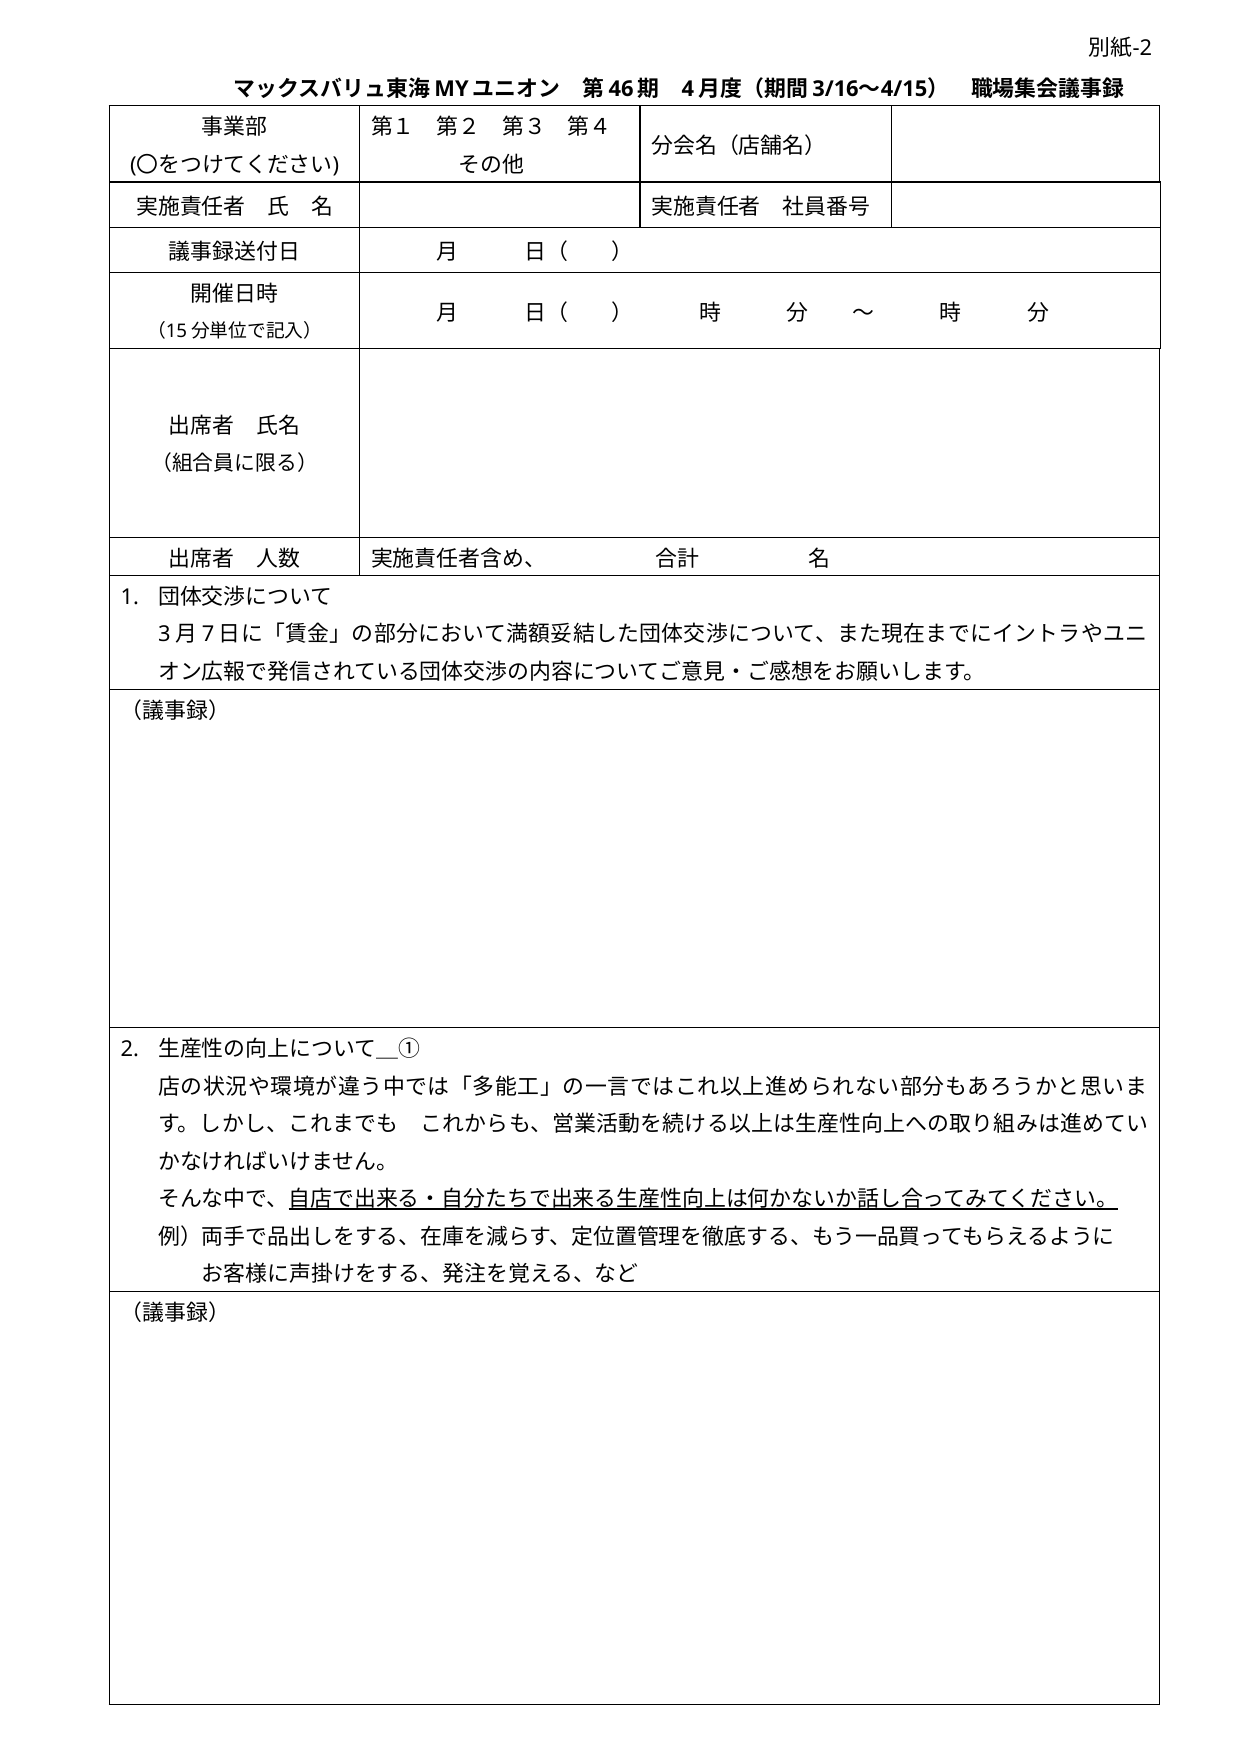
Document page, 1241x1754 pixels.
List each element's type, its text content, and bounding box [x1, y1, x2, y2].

table_cell 実施責任者 社員番号 [641, 183, 891, 227]
table_cell [360, 183, 639, 227]
table_cell 実施責任者 氏 名 [110, 183, 359, 227]
table_header 第１ 第２ 第３ 第４ その他 [360, 106, 639, 181]
table_cell 開催日時 （15分単位で記入） [110, 273, 359, 348]
table_cell 議事録送付日 [110, 228, 359, 272]
table_cell [360, 349, 1159, 537]
table_cell 月 日（ ） 時 分 ～ 時 分 [360, 273, 1160, 348]
table_cell （議事録） [110, 690, 1159, 1027]
table_cell 出席者 人数 [110, 538, 359, 575]
table_cell 出席者 氏名 （組合員に限る） [110, 349, 359, 537]
table_cell 生産性の向上について＿① 店の状況や環境が違う中では「多能工」の一言ではこれ以上進められない部分もあろうかと思います。しかし、これまでも これからも、営業活動を続ける以上は生産性向上への取り組みは進めていかなければいけません。 そんな中で、自店で出来る・自分たちで出来る生産性向上は何かないか話し合ってみてください。 例）両手で品出しをする、在庫を減らす、定位置管理を徹底する、もう一品買ってもらえるように お客様に声掛けをする、発注を覚える、など [110, 1028, 1159, 1291]
table_cell 団体交渉について 3月7日に「賃金」の部分において満額妥結した団体交渉について、また現在までにイントラやユニオン広報で発信されている団体交渉の内容についてご意見・ご感想をお願いします。 [110, 576, 1159, 689]
table_header 事業部 (〇をつけてください) [110, 106, 359, 181]
table_cell （議事録） [110, 1292, 1159, 1704]
text マックスバリュ東海MYユニオン 第46期 4月度（期間3/16～4/15） 職場集会議事録 [118, 68, 1152, 105]
table_header [892, 106, 1159, 181]
table_cell 月 日（ ） [360, 228, 1160, 272]
table_header 分会名（店舗名） [641, 106, 891, 181]
table_cell [892, 183, 1160, 227]
table_cell 実施責任者含め、 合計 名 [360, 538, 1159, 575]
